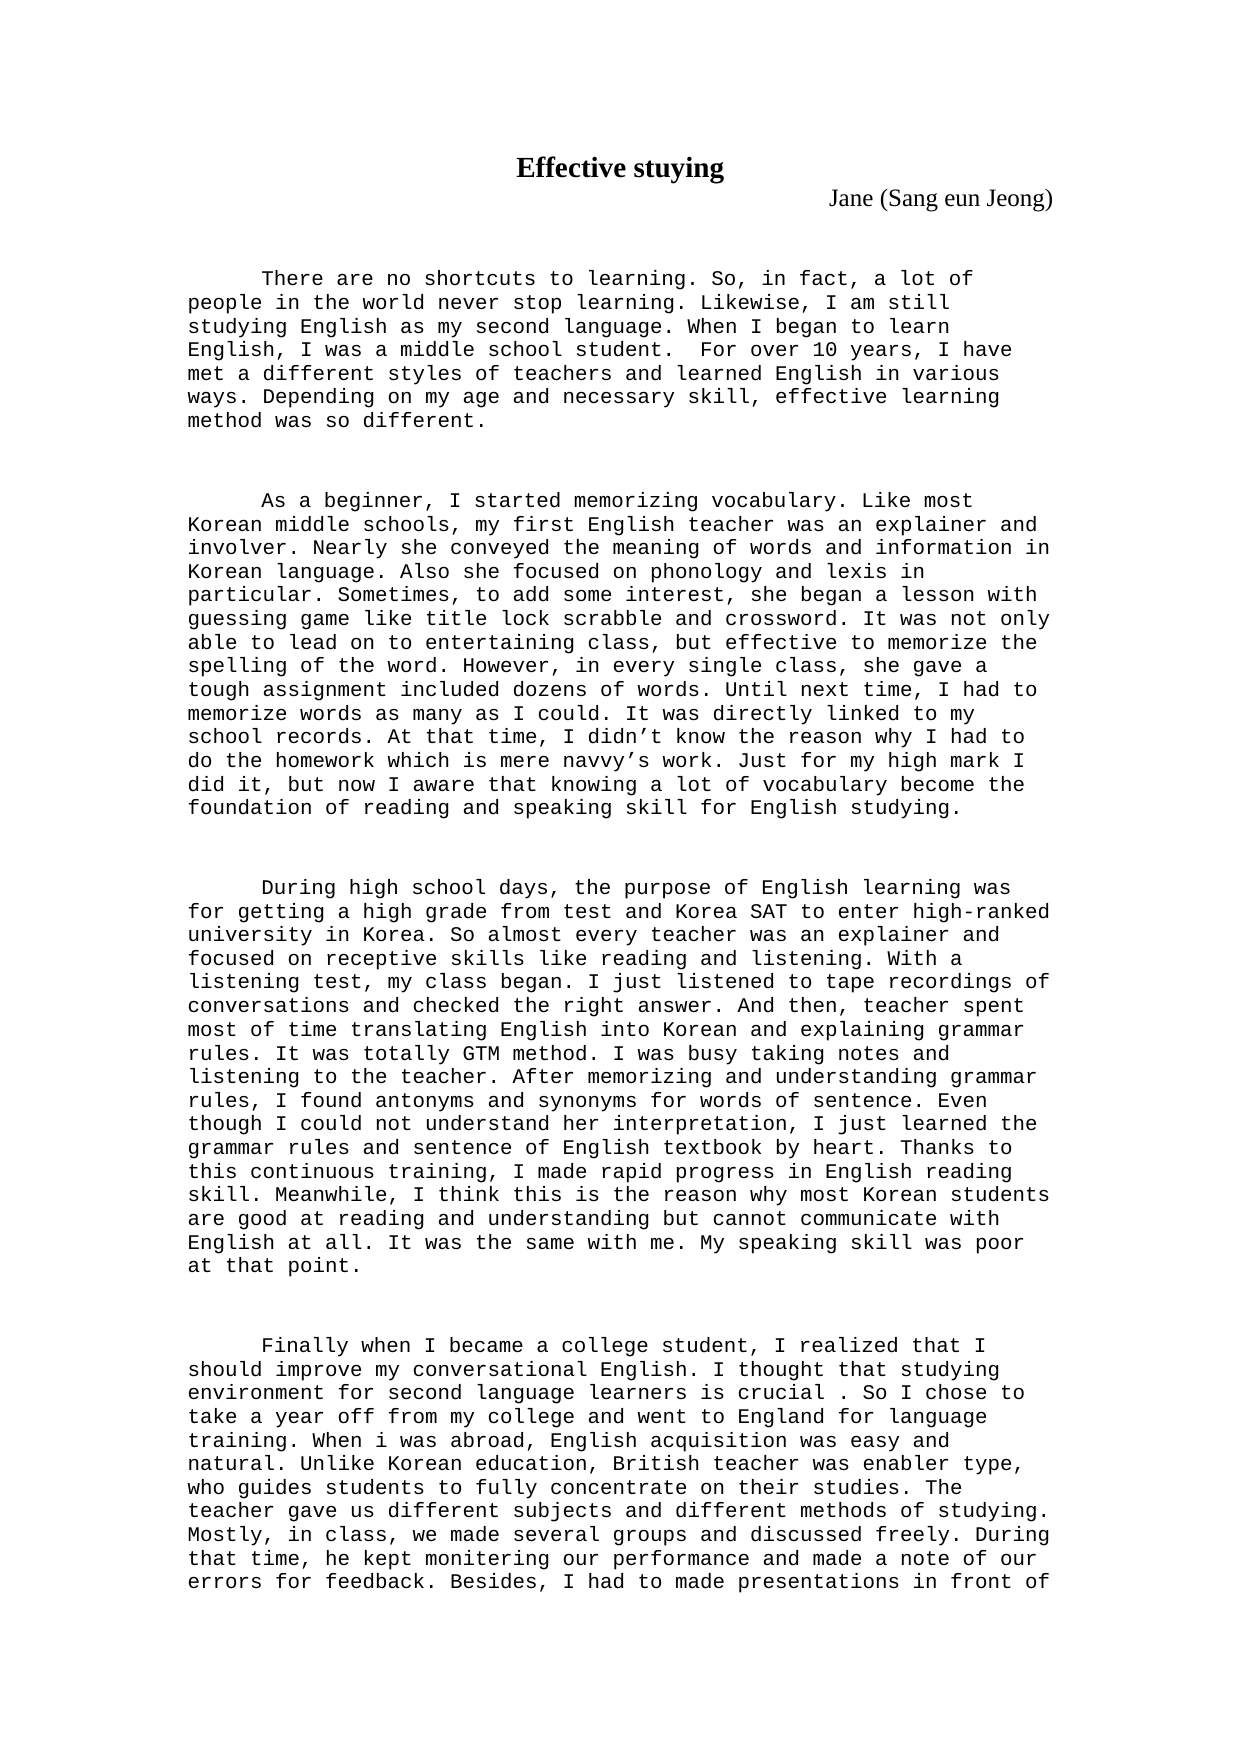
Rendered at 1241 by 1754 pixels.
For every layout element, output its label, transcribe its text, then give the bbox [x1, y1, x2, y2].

text During high school days, the purpose of English learning was for getting a high grade from test and Korea SAT to enter high-ranked university in Korea. So almost every teacher was an explainer and focused on receptive skills like reading and listening. With a listening test, my class began. I just listened to tape recordings of conversations and checked the right answer. And then, teacher spent most of time translating English into Korean and explaining grammar rules. It was totally GTM method. I was busy taking notes and listening to the teacher. After memorizing and understanding grammar rules, I found antonyms and synonyms for words of sentence. Even though I could not understand her interpretation, I just learned the grammar rules and sentence of English textbook by heart. Thanks to this continuous training, I made rapid progress in English reading skill. Meanwhile, I think this is the reason why most Korean students are good at reading and understanding but cannot communicate with English at all. It was the same with me. My speaking skill was poor at that point. [187, 881, 1053, 1283]
text As a beginner, I started memorizing vocabulary. Like most Korean middle schools, my first English teacher was an explainer and involver. Nearly she conveyed the meaning of words and information in Korean language. Also she focused on phonology and lexis in particular. Sometimes, to add some interest, she began a lesson with guessing game like title lock scrabble and crossword. It was not only able to lead on to entertaining class, but effective to memorize the spelling of the word. However, in every single class, she gave a tough assignment included dozens of words. Until next time, I had to memorize words as many as I could. It was directly linked to my school records. At that time, I didn’t know the reason why I had to do the homework which is mere navvy’s work. Just for my high mark I did it, but now I aware that knowing a lot of vocabulary become the foundation of reading and speaking skill for English studying. [187, 493, 1053, 824]
text There are no shortcuts to learning. So, in fact, a lot of people in the world never stop learning. Likewise, I am still studying English as my second language. When I began to learn English, I was a middle school student. For over 10 years, I have met a different styles of teachers and learned English in various ways. Depending on my age and necessary skill, effective learning method was so different. [187, 270, 1053, 435]
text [187, 1341, 1053, 1601]
text Effective stuying [187, 150, 1053, 183]
text Jane (Sang eun Jeong) [187, 183, 1053, 212]
